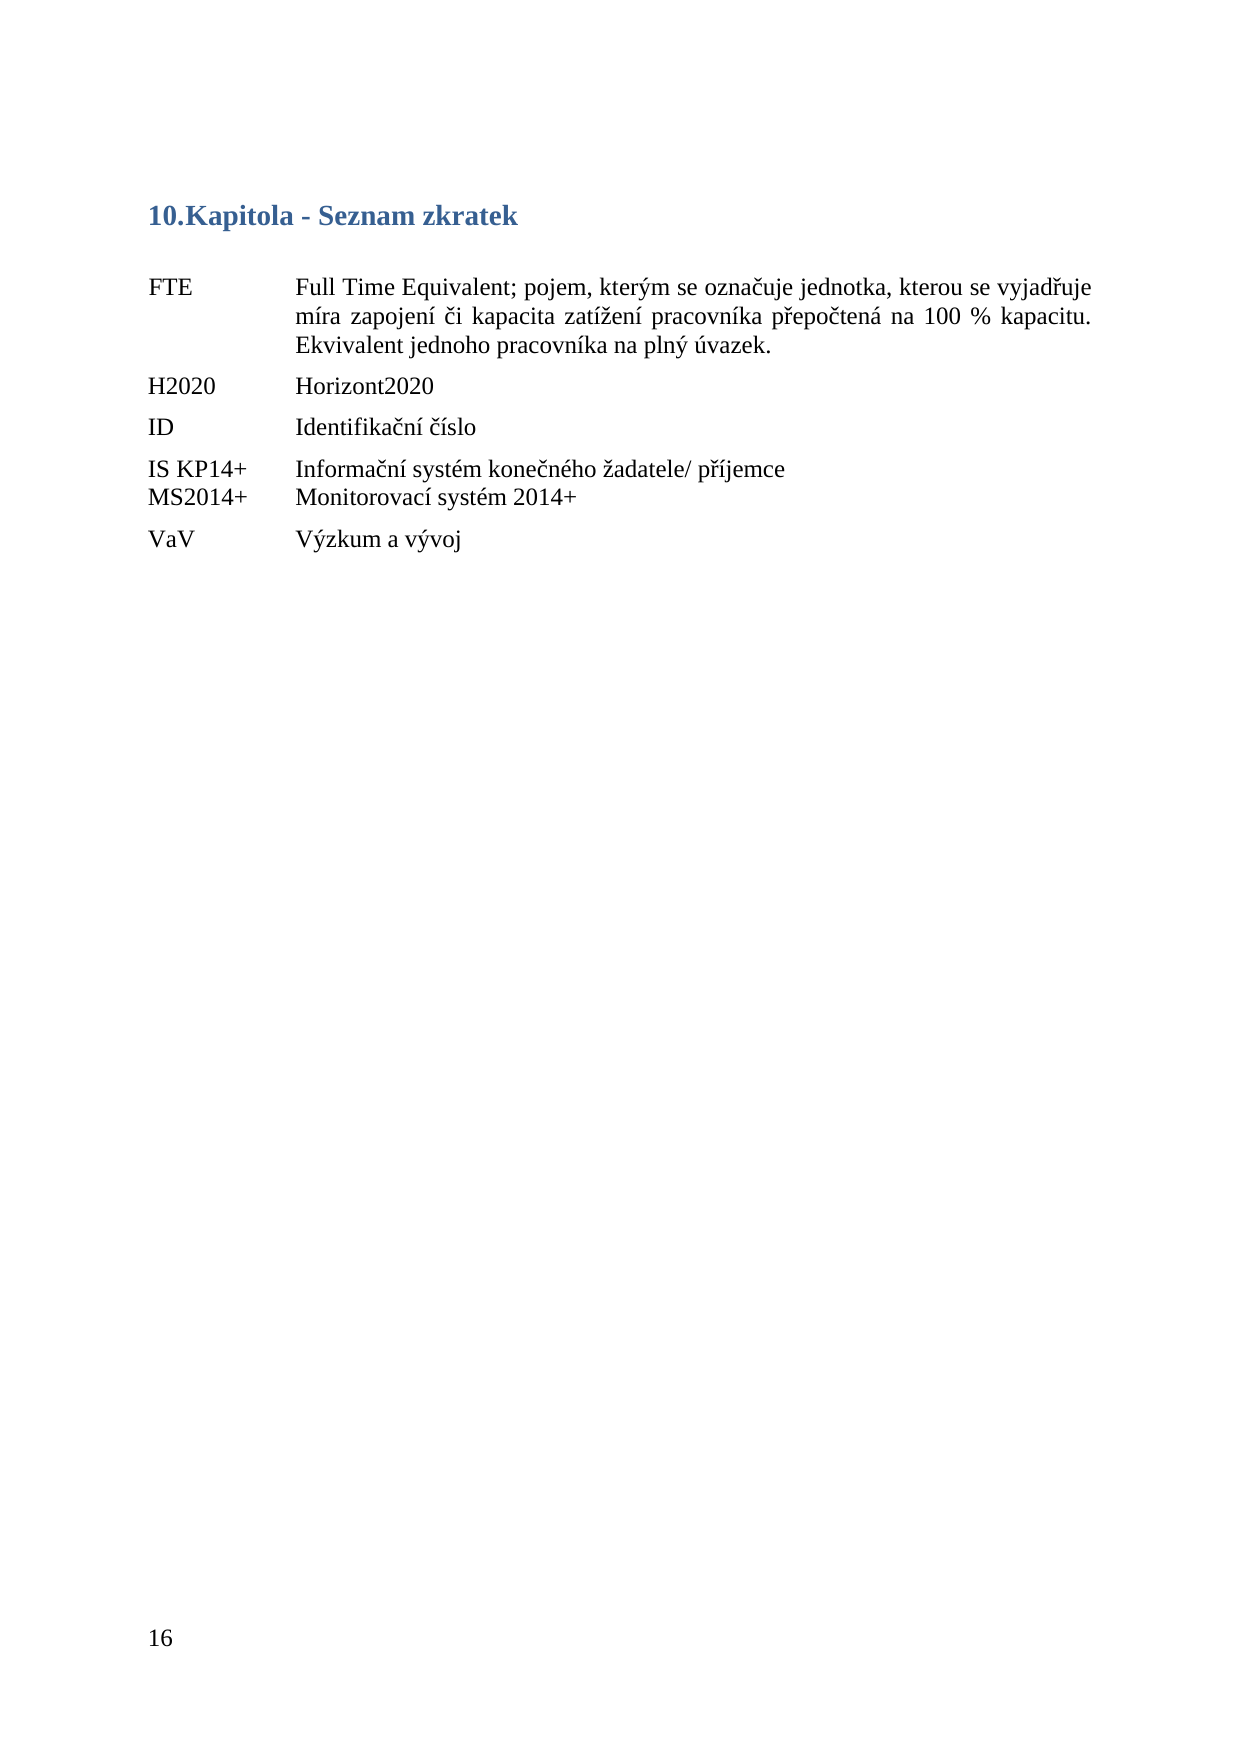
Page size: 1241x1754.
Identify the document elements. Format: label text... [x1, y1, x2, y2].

text H2020 Horizont2020 [148, 371, 1092, 400]
text VaV Výzkum a vývoj [148, 524, 1092, 552]
text FTE Full Time Equivalent; pojem, kterým se označuje jednotka, kterou se vyjadřuje míra zapojení či kapacita zatížení pracovníka přepočtená na 100 % kapacitu. Ekvivalent jednoho pracovníka na plný úvazek. [148, 272, 1092, 359]
subtitle Kapitola - Seznam zkratek [148, 198, 1092, 231]
text IS KP14+ Informační systém konečného žadatele/ příjemce MS2014+ Monitorovací systém 2014+ [148, 454, 1092, 511]
text ID Identifikační číslo [148, 412, 1092, 441]
